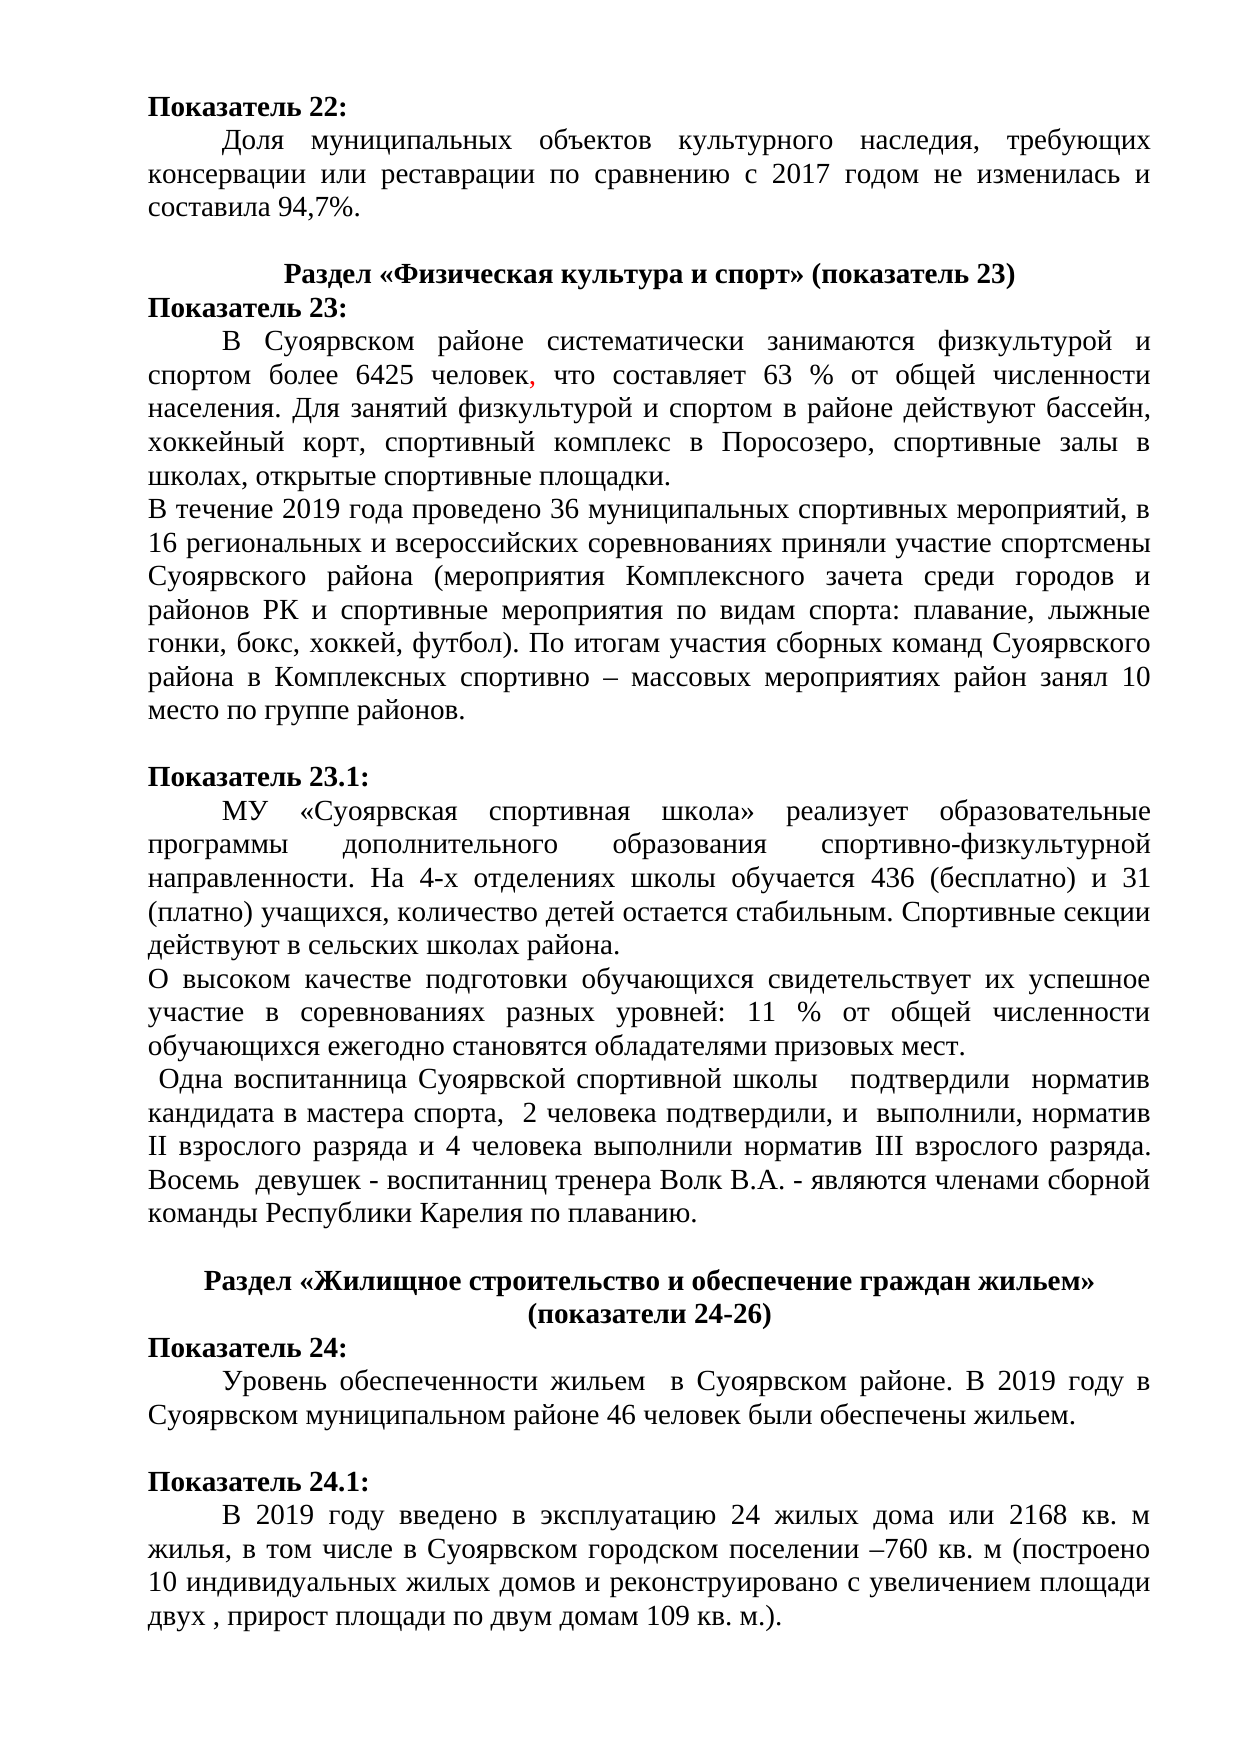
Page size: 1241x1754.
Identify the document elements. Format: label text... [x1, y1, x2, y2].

text (показатели 24-26) [148, 1296, 1152, 1330]
text Показатель 22: [148, 89, 1152, 122]
text В 2019 году введено в эксплуатацию 24 жилых дома или 2168 кв. м жилья, в том числе в Суоярвском городском поселении –760 кв. м (построено 10 индивидуальных жилых домов и реконструировано с увеличением площади двух , прирост площади по двум домам 109 кв. м.). [148, 1497, 1152, 1632]
text Уровень обеспеченности жильем в Суоярвском районе. В 2019 году в Суоярвском муниципальном районе 46 человек были обеспечены жильем. [148, 1363, 1152, 1430]
text Показатель 23: [148, 290, 1152, 323]
text В течение 2019 года проведено 36 муниципальных спортивных мероприятий, в 16 региональных и всероссийских соревнованиях приняли участие спортсмены Суоярвского района (мероприятия Комплексного зачета среди городов и районов РК и спортивные мероприятия по видам спорта: плавание, лыжные гонки, бокс, хоккей, футбол). По итогам участия сборных команд Суоярвского района в Комплексных спортивно – массовых мероприятиях район занял 10 место по группе районов. [148, 491, 1152, 726]
text Показатель 24: [148, 1330, 1152, 1363]
text Показатель 24.1: [148, 1464, 1152, 1497]
text Одна воспитанница Суоярвской спортивной школы подтвердили норматив кандидата в мастера спорта, 2 человека подтвердили, и выполнили, норматив II взрослого разряда и 4 человека выполнили норматив III взрослого разряда. Восемь девушек - воспитанниц тренера Волк В.А. - являются членами сборной команды Республики Карелия по плаванию. [148, 1061, 1152, 1229]
text Раздел «Жилищное строительство и обеспечение граждан жильем» [148, 1263, 1152, 1296]
text Показатель 23.1: [148, 759, 1152, 793]
text О высоком качестве подготовки обучающихся свидетельствует их успешное участие в соревнованиях разных уровней: 11 % от общей численности обучающихся ежегодно становятся обладателями призовых мест. [148, 961, 1152, 1061]
text В Суоярвском районе систематически занимаются физкультурой и спортом более 6425 человек, что составляет 63 % от общей численности населения. Для занятий физкультурой и спортом в районе действуют бассейн, хоккейный корт, спортивный комплекс в Поросозеро, спортивные залы в школах, открытые спортивные площадки. [148, 323, 1152, 491]
text Доля муниципальных объектов культурного наследия, требующих консервации или реставрации по сравнению с 2017 годом не изменилась и составила 94,7%. [148, 122, 1152, 223]
text МУ «Суоярвская спортивная школа» реализует образовательные программы дополнительного образования спортивно-физкультурной направленности. На 4-х отделениях школы обучается 436 (бесплатно) и 31 (платно) учащихся, количество детей остается стабильным. Спортивные секции действуют в сельских школах района. [148, 793, 1152, 961]
text Раздел «Физическая культура и спорт» (показатель 23) [148, 256, 1152, 290]
